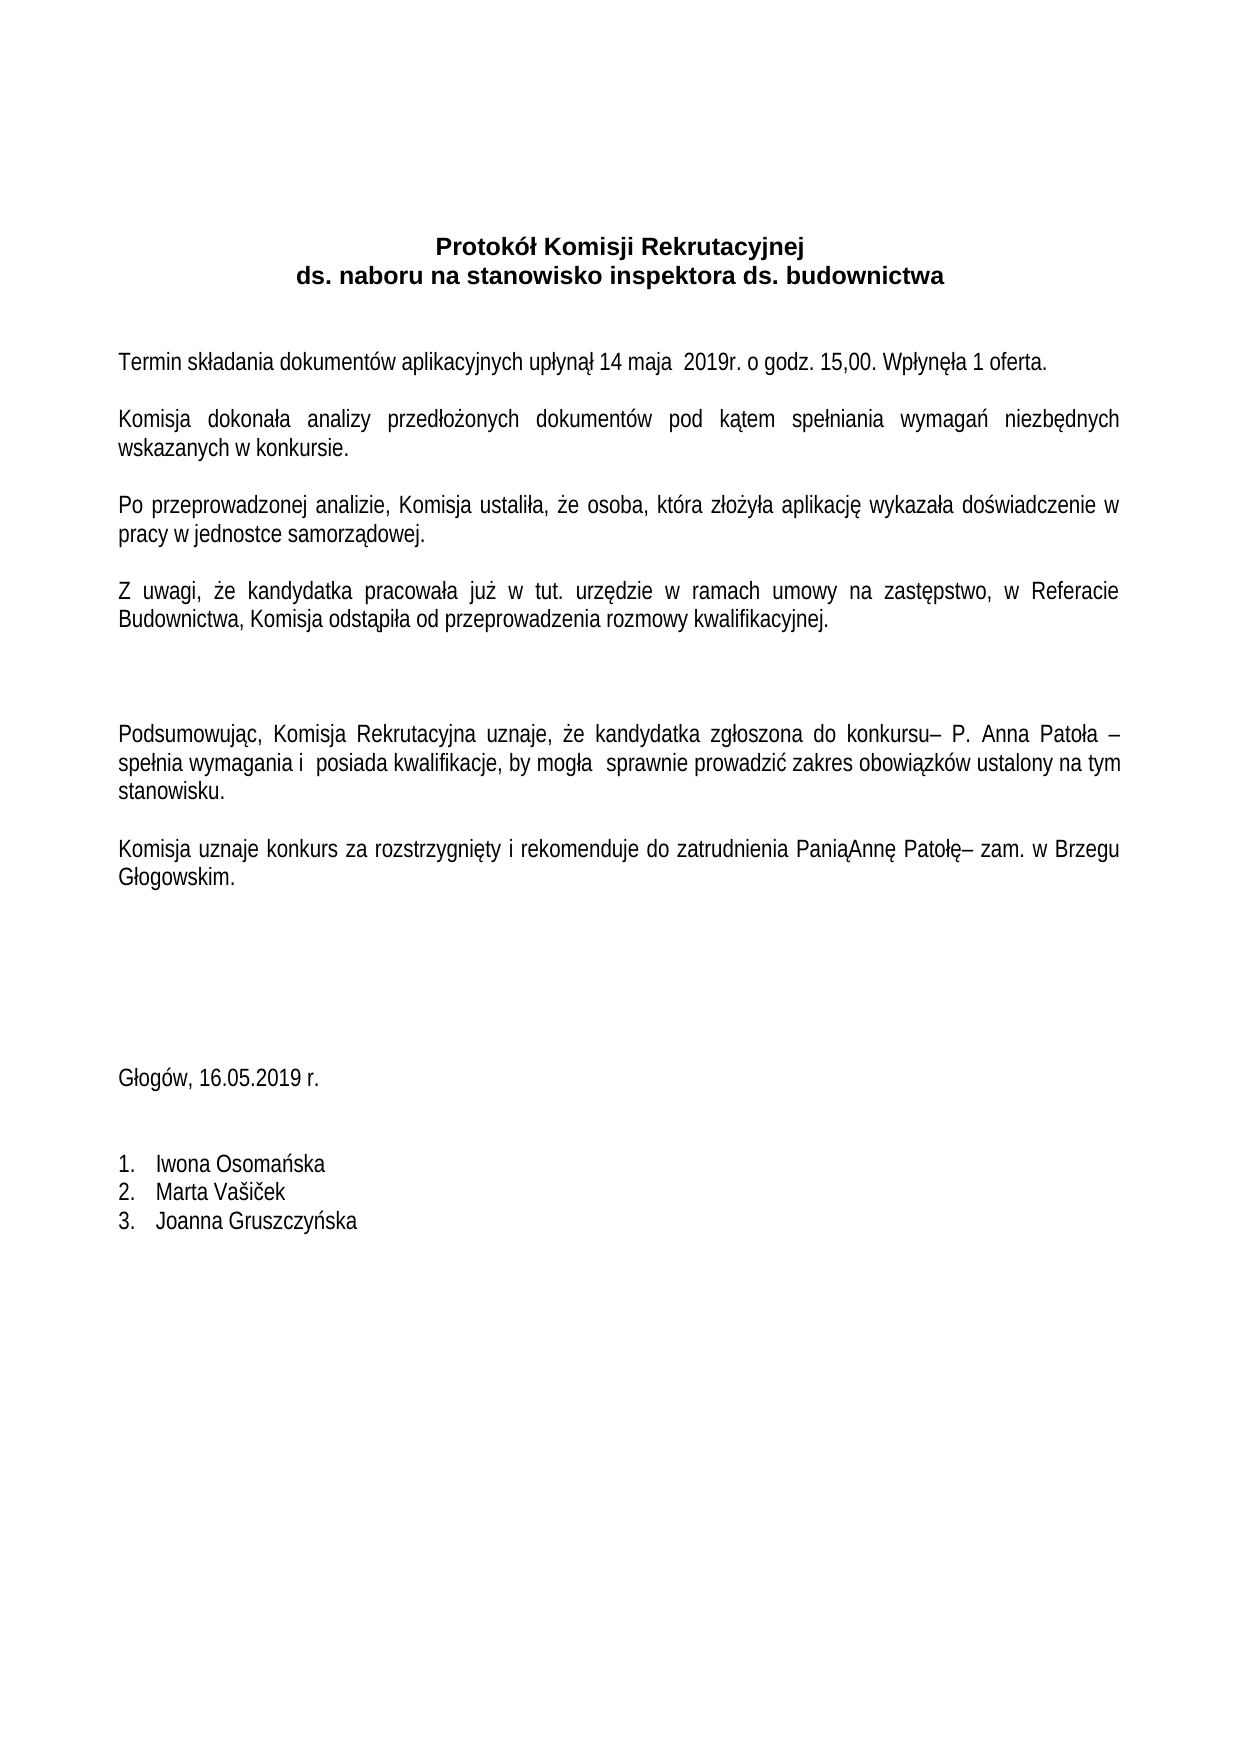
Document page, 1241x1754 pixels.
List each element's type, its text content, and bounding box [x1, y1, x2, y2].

text Protokół Komisji Rekrutacyjnej [118, 232, 1122, 261]
list Marta Vašiček [118, 1177, 1122, 1206]
text Komisja uznaje konkurs za rozstrzygnięty i rekomenduje do zatrudnienia PaniąAnnę Patołę– zam. w Brzegu Głogowskim. [118, 834, 1122, 891]
list Iwona Osomańska [118, 1149, 1122, 1177]
text ds. naboru na stanowisko inspektora ds. budownictwa [118, 261, 1122, 289]
list Joanna Gruszczyńska [118, 1206, 1122, 1235]
text Głogów, 16.05.2019 r. [118, 1063, 1122, 1091]
text Podsumowując, Komisja Rekrutacyjna uznaje, że kandydatka zgłoszona do konkursu– P. Anna Patoła – spełnia wymagania i posiada kwalifikacje, by mogła sprawnie prowadzić zakres obowiązków ustalony na tym stanowisku. [118, 719, 1122, 805]
text Z uwagi, że kandydatka pracowała już w tut. urzędzie w ramach umowy na zastępstwo, w Referacie Budownictwa, Komisja odstąpiła od przeprowadzenia rozmowy kwalifikacyjnej. [118, 576, 1122, 633]
text Po przeprowadzonej analizie, Komisja ustaliła, że osoba, która złożyła aplikację wykazała doświadczenie w pracy w jednostce samorządowej. [118, 490, 1122, 547]
text Komisja dokonała analizy przedłożonych dokumentów pod kątem spełniania wymagań niezbędnych wskazanych w konkursie. [118, 404, 1122, 461]
text Termin składania dokumentów aplikacyjnych upłynął 14 maja 2019r. o godz. 15,00. Wpłynęła 1 oferta. [118, 347, 1122, 375]
